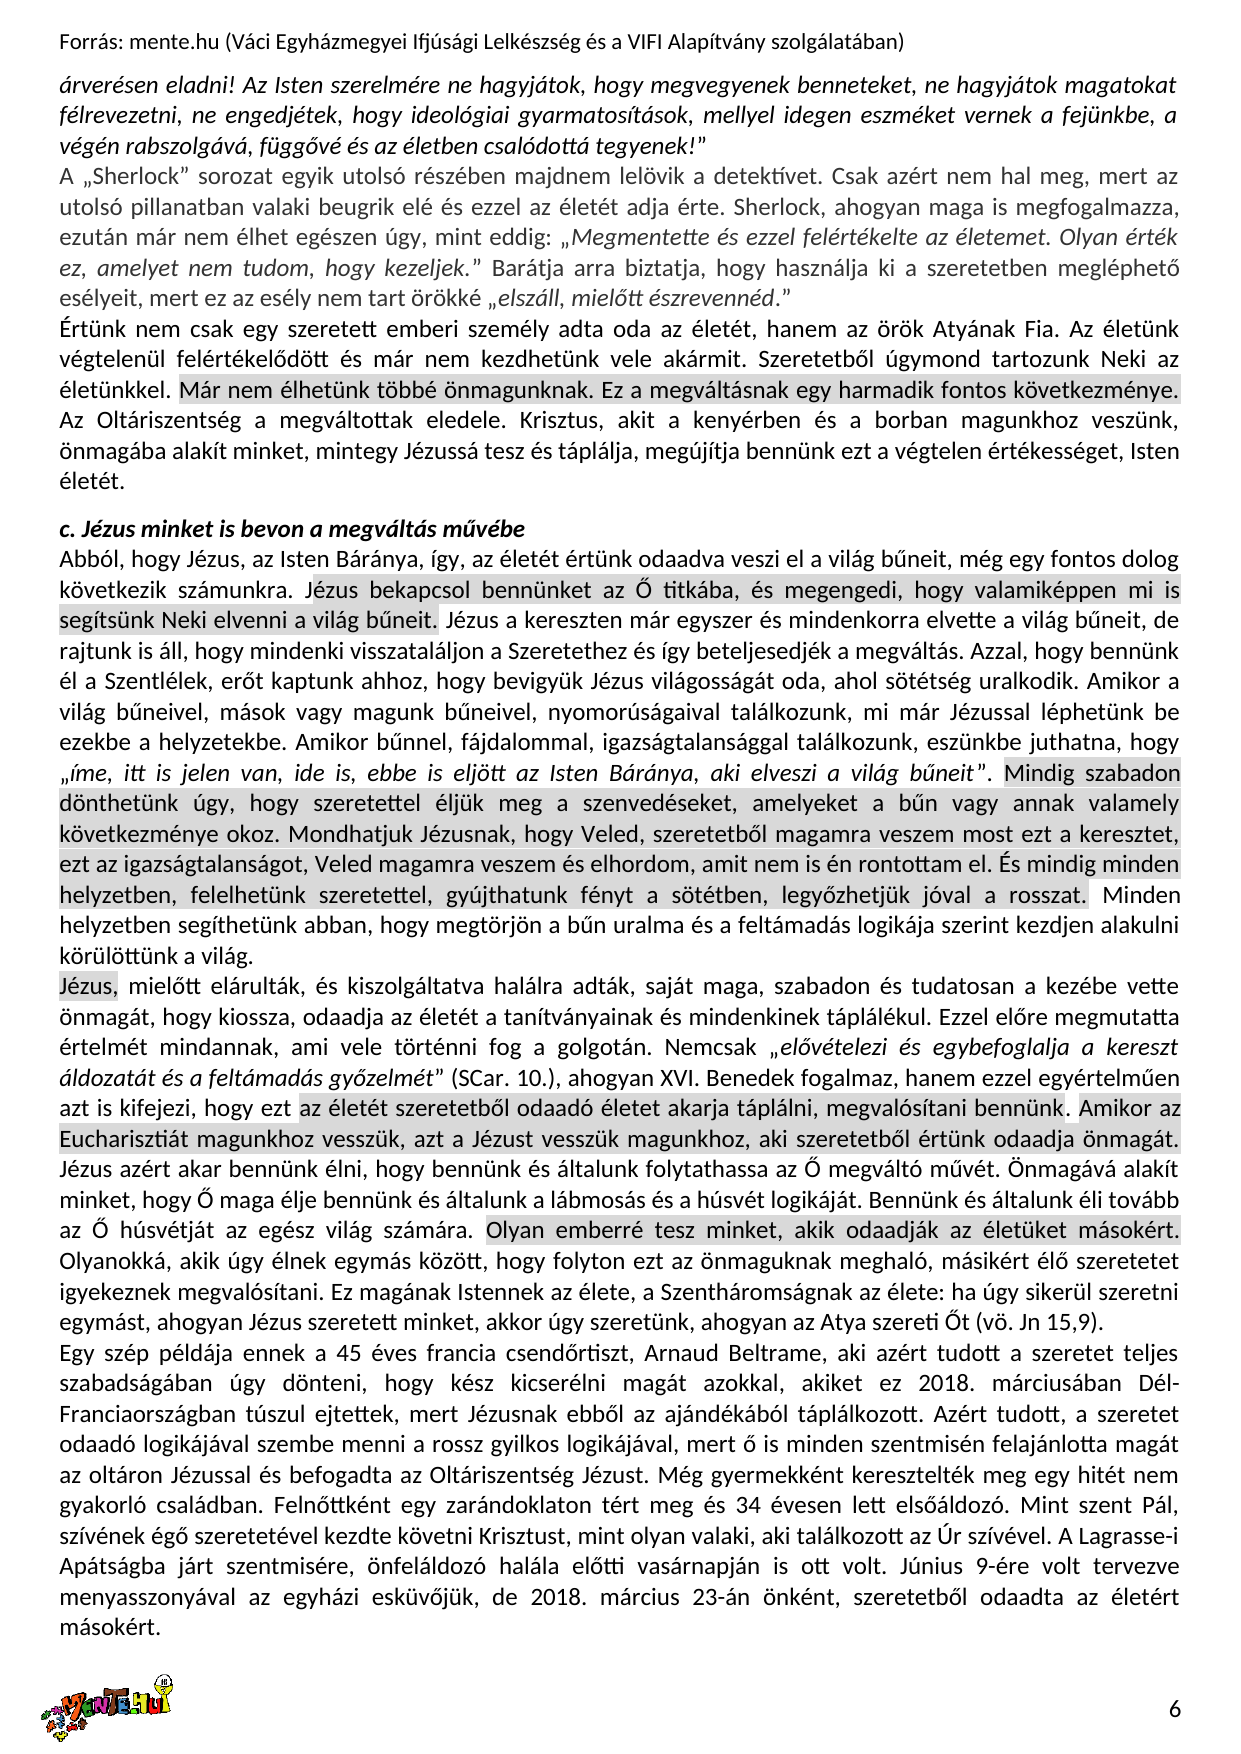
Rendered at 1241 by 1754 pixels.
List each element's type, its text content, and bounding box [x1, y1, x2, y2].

text Értünk nem csak egy szeretett emberi személy adta oda az életét, hanem az örök Atyának Fia. Az életünk végtelenül felértékelődött és már nem kezdhetünk vele akármit. Szeretetből úgymond tartozunk Neki az életünkkel. Már nem élhetünk többé önmagunknak. Ez a megváltásnak egy harmadik fontos következménye. Az Oltáriszentség a megváltottak eledele. Krisztus, akit a kenyérben és a borban magunkhoz veszünk, önmagába alakít minket, mintegy Jézussá tesz és táplálja, megújítja bennünk ezt a végtelen értékességet, Isten életét. [59, 313, 1181, 496]
text Egy szép példája ennek a 45 éves francia csendőrtiszt, Arnaud Beltrame, aki azért tudott a szeretet teljes szabadságában úgy dönteni, hogy kész kicserélni magát azokkal, akiket ez 2018. márciusában Dél-Franciaországban túszul ejtettek, mert Jézusnak ebből az ajándékából táplálkozott. Azért tudott, a szeretet odaadó logikájával szembe menni a rossz gyilkos logikájával, mert ő is minden szentmisén felajánlotta magát az oltáron Jézussal és befogadta az Oltáriszentség Jézust. Még gyermekként keresztelték meg egy hitét nem gyakorló családban. Felnőttként egy zarándoklaton tért meg és 34 évesen lett elsőáldozó. Mint szent Pál, szívének égő szeretetével kezdte követni Krisztust, mint olyan valaki, aki találkozott az Úr szívével. A Lagrasse-i Apátságba járt szentmisére, önfeláldozó halála előtti vasárnapján is ott volt. Június 9-ére volt tervezve menyasszonyával az egyházi esküvőjük, de 2018. március 23-án önként, szeretetből odaadta az életért másokért. [59, 1337, 1181, 1642]
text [59, 69, 1181, 160]
text Abból, hogy Jézus, az Isten Báránya, így, az életét értünk odaadva veszi el a világ bűneit, még egy fontos dolog következik számunkra. Jézus bekapcsol bennünket az Ő titkába, és megengedi, hogy valamiképpen mi is segítsünk Neki elvenni a világ bűneit. Jézus a kereszten már egyszer és mindenkorra elvette a világ bűneit, de rajtunk is áll, hogy mindenki visszataláljon a Szeretethez és így beteljesedjék a megváltás. Azzal, hogy bennünk él a Szentlélek, erőt kaptunk ahhoz, hogy bevigyük Jézus világosságát oda, ahol sötétség uralkodik. Amikor a világ bűneivel, mások vagy magunk bűneivel, nyomorúságaival találkozunk, mi már Jézussal léphetünk be ezekbe a helyzetekbe. Amikor bűnnel, fájdalommal, igazságtalansággal találkozunk, eszünkbe juthatna, hogy „íme, itt is jelen van, ide is, ebbe is eljött az Isten Báránya, aki elveszi a világ bűneit”. Mindig szabadon dönthetünk úgy, hogy szeretettel éljük meg a szenvedéseket, amelyeket a bűn vagy annak valamely következménye okoz. Mondhatjuk Jézusnak, hogy Veled, szeretetből magamra veszem most ezt a keresztet, ezt az igazságtalanságot, Veled magamra veszem és elhordom, amit nem is én rontottam el. És mindig minden helyzetben, felelhetünk szeretettel, gyújthatunk fényt a sötétben, legyőzhetjük jóval a rosszat. Minden helyzetben segíthetünk abban, hogy megtörjön a bűn uralma és a feltámadás logikája szerint kezdjen alakulni körülöttünk a világ. [59, 604, 1181, 788]
text A „Sherlock” sorozat egyik utolsó részében majdnem lelövik a detektívet. Csak azért nem hal meg, mert az utolsó pillanatban valaki beugrik elé és ezzel az életét adja érte. Sherlock, ahogyan maga is megfogalmazza, ezután már nem élhet egészen úgy, mint eddig: „Megmentette és ezzel felértékelte az életemet. Olyan érték ez, amelyet nem tudom, hogy kezeljek.” Barátja arra biztatja, hogy használja ki a szeretetben megléphető esélyeit, mert ez az esély nem tart örökké „elszáll, mielőtt észrevennéd.” [59, 282, 1181, 313]
text Jézus, mielőtt elárulták, és kiszolgáltatva halálra adták, saját maga, szabadon és tudatosan a kezébe vette önmagát, hogy kiossza, odaadja az életét a tanítványainak és mindenkinek táplálékul. Ezzel előre megmutatta értelmét mindannak, ami vele történni fog a golgotán. Nemcsak „elővételezi és egybefoglalja a kereszt áldozatát és a feltámadás győzelmét” (SCar. 10.), ahogyan XVI. Benedek fogalmaz, hanem ezzel egyértelműen azt is kifejezi, hogy ezt az életét szeretetből odaadó életet akarja táplálni, megvalósítani bennünk. Amikor az Eucharisztiát magunkhoz vesszük, azt a Jézust vesszük magunkhoz, aki szeretetből értünk odaadja önmagát. Jézus azért akar bennünk élni, hogy bennünk és általunk folytathassa az Ő megváltó művét. Önmagává alakít minket, hogy Ő maga élje bennünk és általunk a lábmosás és a húsvét logikáját. Bennünk és általunk éli tovább az Ő húsvétját az egész világ számára. Olyan emberré tesz minket, akik odaadják az életüket másokért. Olyanokká, akik úgy élnek egymás között, hogy folyton ezt az önmaguknak meghaló, másikért élő szeretetet igyekeznek megvalósítani. Ez magának Istennek az élete, a Szentháromságnak az élete: ha úgy sikerül szeretni egymást, ahogyan Jézus szeretett minket, akkor úgy szeretünk, ahogyan az Atya szereti Őt (vö. Jn 15,9). [59, 1154, 1181, 1337]
text Jézus, mielőtt elárulták, és kiszolgáltatva halálra adták, saját maga, szabadon és tudatosan a kezébe vette önmagát, hogy kiossza, odaadja az életét a tanítványainak és mindenkinek táplálékul. Ezzel előre megmutatta értelmét mindannak, ami vele történni fog a golgotán. Nemcsak „elővételezi és egybefoglalja a kereszt áldozatát és a feltámadás győzelmét” (SCar. 10.), ahogyan XVI. Benedek fogalmaz, hanem ezzel egyértelműen azt is kifejezi, hogy ezt az életét szeretetből odaadó életet akarja táplálni, megvalósítani bennünk. Amikor az Eucharisztiát magunkhoz vesszük, azt a Jézust vesszük magunkhoz, aki szeretetből értünk odaadja önmagát. Jézus azért akar bennünk élni, hogy bennünk és általunk folytathassa az Ő megváltó művét. Önmagává alakít minket, hogy Ő maga élje bennünk és általunk a lábmosás és a húsvét logikáját. Bennünk és általunk éli tovább az Ő húsvétját az egész világ számára. Olyan emberré tesz minket, akik odaadják az életüket másokért. Olyanokká, akik úgy élnek egymás között, hogy folyton ezt az önmaguknak meghaló, másikért élő szeretetet igyekeznek megvalósítani. Ez magának Istennek az élete, a Szentháromságnak az élete: ha úgy sikerül szeretni egymást, ahogyan Jézus szeretett minket, akkor úgy szeretünk, ahogyan az Atya szereti Őt (vö. Jn 15,9). [59, 971, 1181, 1123]
text c. Jézus minket is bevon a megváltás művébe [59, 513, 1181, 543]
picture [39, 1665, 178, 1744]
text Abból, hogy Jézus, az Isten Báránya, így, az életét értünk odaadva veszi el a világ bűneit, még egy fontos dolog következik számunkra. Jézus bekapcsol bennünket az Ő titkába, és megengedi, hogy valamiképpen mi is segítsünk Neki elvenni a világ bűneit. Jézus a kereszten már egyszer és mindenkorra elvette a világ bűneit, de rajtunk is áll, hogy mindenki visszataláljon a Szeretethez és így beteljesedjék a megváltás. Azzal, hogy bennünk él a Szentlélek, erőt kaptunk ahhoz, hogy bevigyük Jézus világosságát oda, ahol sötétség uralkodik. Amikor a világ bűneivel, mások vagy magunk bűneivel, nyomorúságaival találkozunk, mi már Jézussal léphetünk be ezekbe a helyzetekbe. Amikor bűnnel, fájdalommal, igazságtalansággal találkozunk, eszünkbe juthatna, hogy „íme, itt is jelen van, ide is, ebbe is eljött az Isten Báránya, aki elveszi a világ bűneit”. Mindig szabadon dönthetünk úgy, hogy szeretettel éljük meg a szenvedéseket, amelyeket a bűn vagy annak valamely következménye okoz. Mondhatjuk Jézusnak, hogy Veled, szeretetből magamra veszem most ezt a keresztet, ezt az igazságtalanságot, Veled magamra veszem és elhordom, amit nem is én rontottam el. És mindig minden helyzetben, felelhetünk szeretettel, gyújthatunk fényt a sötétben, legyőzhetjük jóval a rosszat. Minden helyzetben segíthetünk abban, hogy megtörjön a bűn uralma és a feltámadás logikája szerint kezdjen alakulni körülöttünk a világ. [59, 879, 1181, 971]
